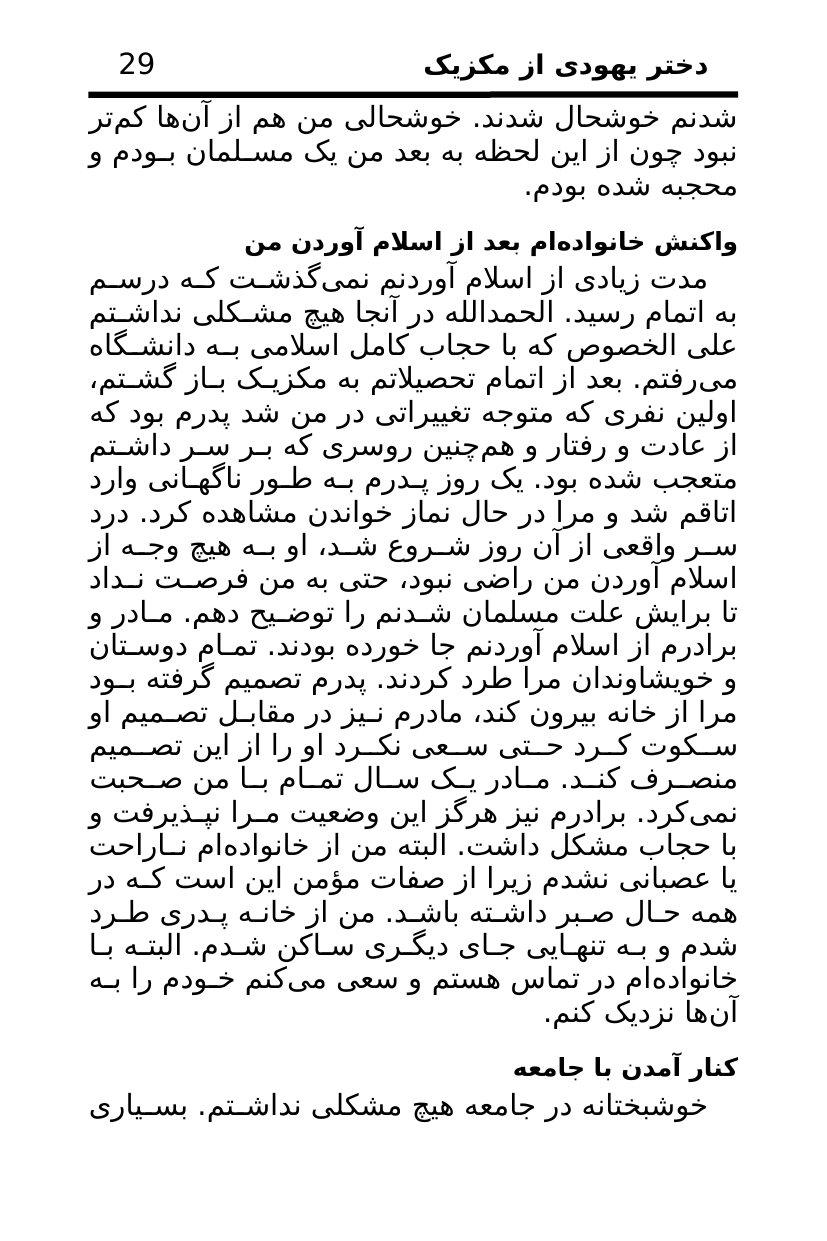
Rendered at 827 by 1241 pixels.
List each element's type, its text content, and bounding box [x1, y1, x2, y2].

text مدت زیادی از اسلام آوردنم نمی‌گذشت که درسم به اتمام رسید. الحمدالله در آنجا هیچ مشکلی نداشتم علی الخصوص که با حجاب کامل اسلامی به دانشگاه می‌رفتم. بعد از اتمام تحصیلاتم به مکزیک باز گشتم، اولین نفری که متوجه تغییراتی در من شد پدرم بود که از عادت و رفتار و هم‌چنین روسری که بر سر داشتم متعجب شده بود. یک روز پدرم به طور ناگهانی وارد اتاقم شد و مرا در حال نماز خواندن مشاهده کرد. درد سر واقعی از آن روز شروع شد، او به هیچ وجه از اسلام آوردن من راضی نبود، حتی به من فرصت نداد تا برایش علت مسلمان شدنم را توضیح دهم. مادر و برادرم از اسلام آوردنم جا خورده بودند. تمام دوستان و خویشاوندان مرا طرد کردند. پدرم تصمیم گرفته بود مرا از خانه بیرون کند، مادرم نیز در مقابل تصمیم او سکوت کرد حتی سعی نکرد او را از این تصمیم منصرف کند. مادر یک سال تمام با من صحبت نمی‌کرد. برادرم نیز هرگز این وضعیت مرا نپذیرفت و با حجاب مشکل داشت. البته من از خانواده‌ام ناراحت یا عصبانی نشدم زیرا از صفات مؤمن این است که در همه حال صبر داشته باشد. من از خانه پدری طرد شدم و به تنهایی جای دیگری ساکن شدم. البته با خانواده‌ام در تماس هستم و سعی می‌کنم خودم را به آن‌ها نزدیک کنم. [89, 262, 738, 1029]
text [89, 1089, 738, 1122]
text کنار آمدن با جامعه [89, 1054, 738, 1082]
text واکنش خانواده‌ام بعد از اسلام آوردن من [89, 227, 738, 256]
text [89, 100, 738, 202]
